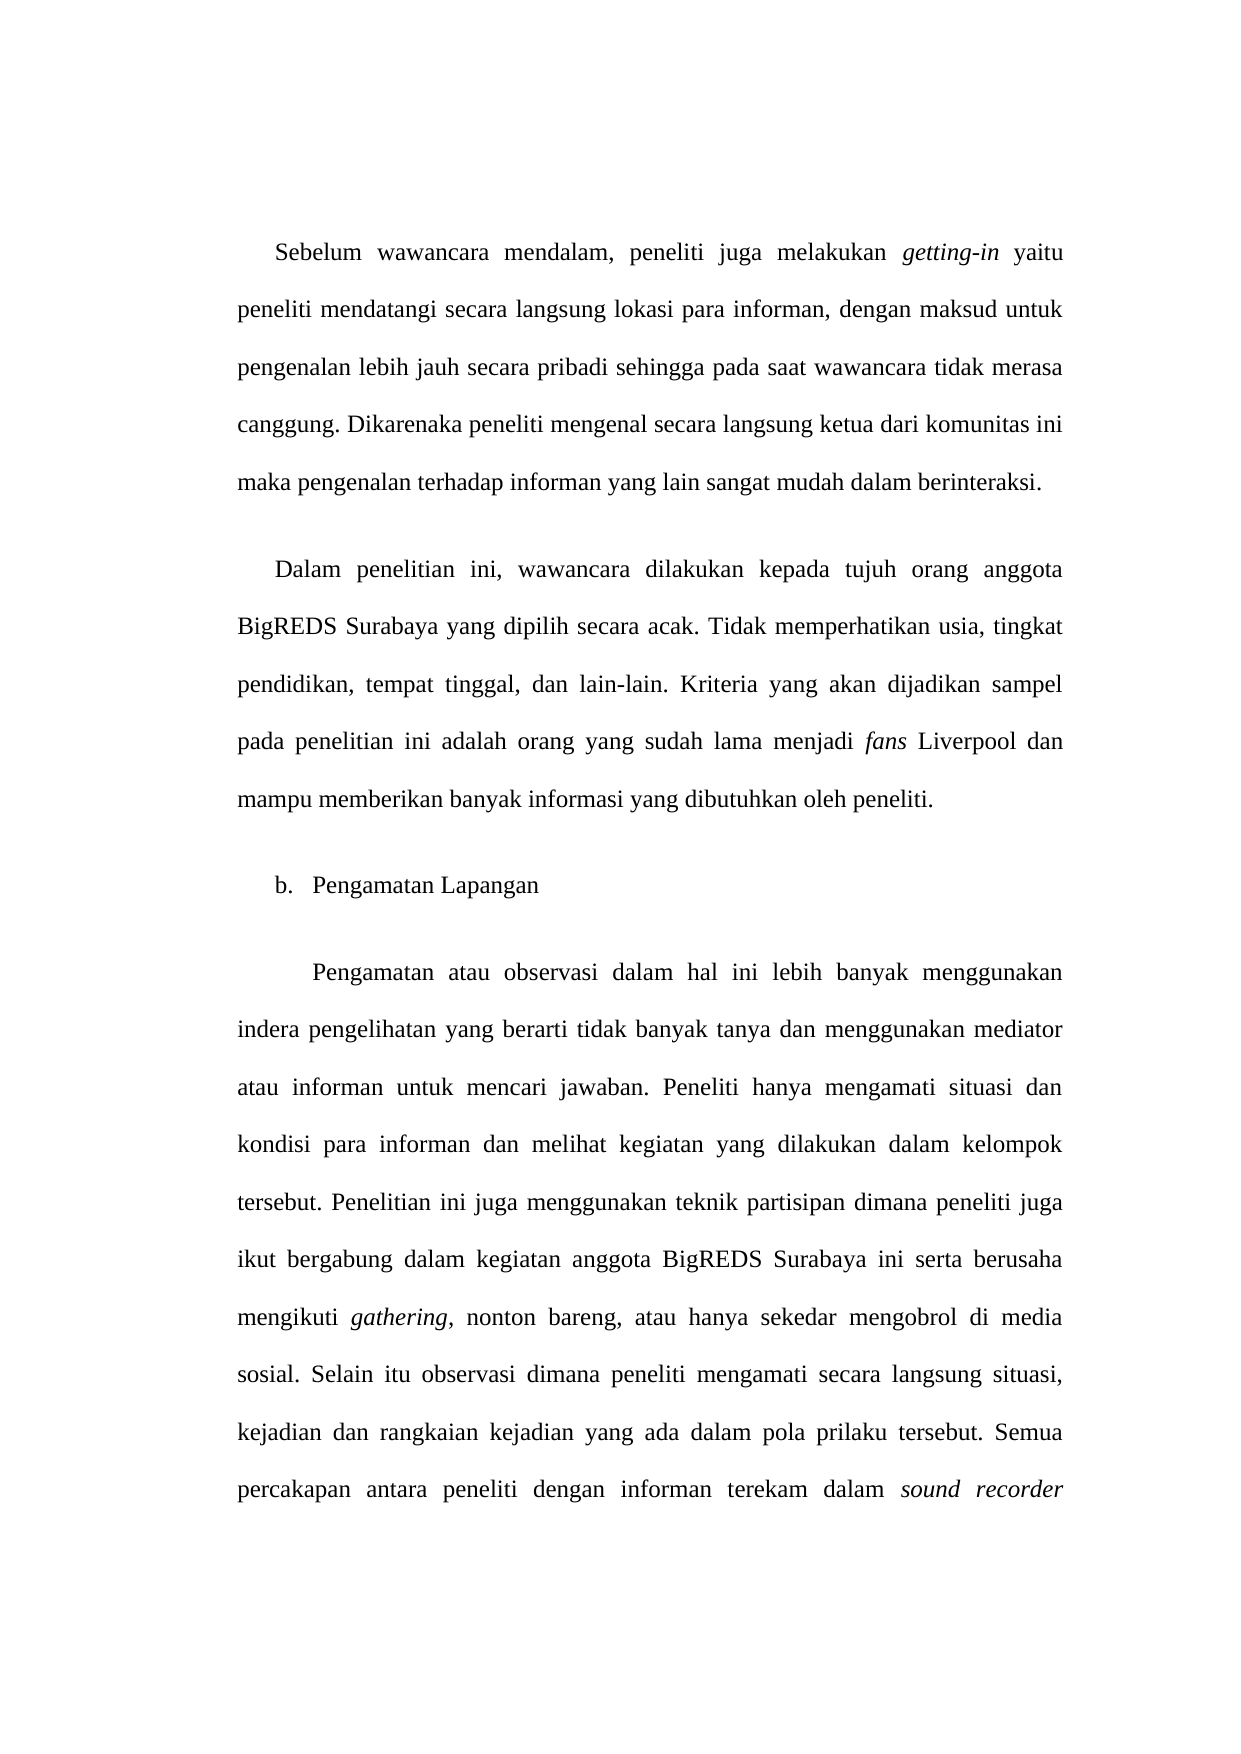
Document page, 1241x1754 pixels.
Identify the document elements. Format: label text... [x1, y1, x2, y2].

text Sebelum wawancara mendalam, peneliti juga melakukan getting-in yaitu peneliti mendatangi secara langsung lokasi para informan, dengan maksud untuk pengenalan lebih jauh secara pribadi sehingga pada saat wawancara tidak merasa canggung. Dikarenaka peneliti mengenal secara langsung ketua dari komunitas ini maka pengenalan terhadap informan yang lain sangat mudah dalam berinteraksi. [237, 237, 1063, 496]
list Pengamatan Lapangan [274, 870, 1063, 899]
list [237, 957, 1063, 1503]
text Dalam penelitian ini, wawancara dilakukan kepada tujuh orang anggota BigREDS Surabaya yang dipilih secara acak. Tidak memperhatikan usia, tingkat pendidikan, tempat tinggal, dan lain-lain. Kriteria yang akan dijadikan sampel pada penelitian ini adalah orang yang sudah lama menjadi fans Liverpool dan mampu memberikan banyak informasi yang dibutuhkan oleh peneliti. [237, 554, 1063, 812]
